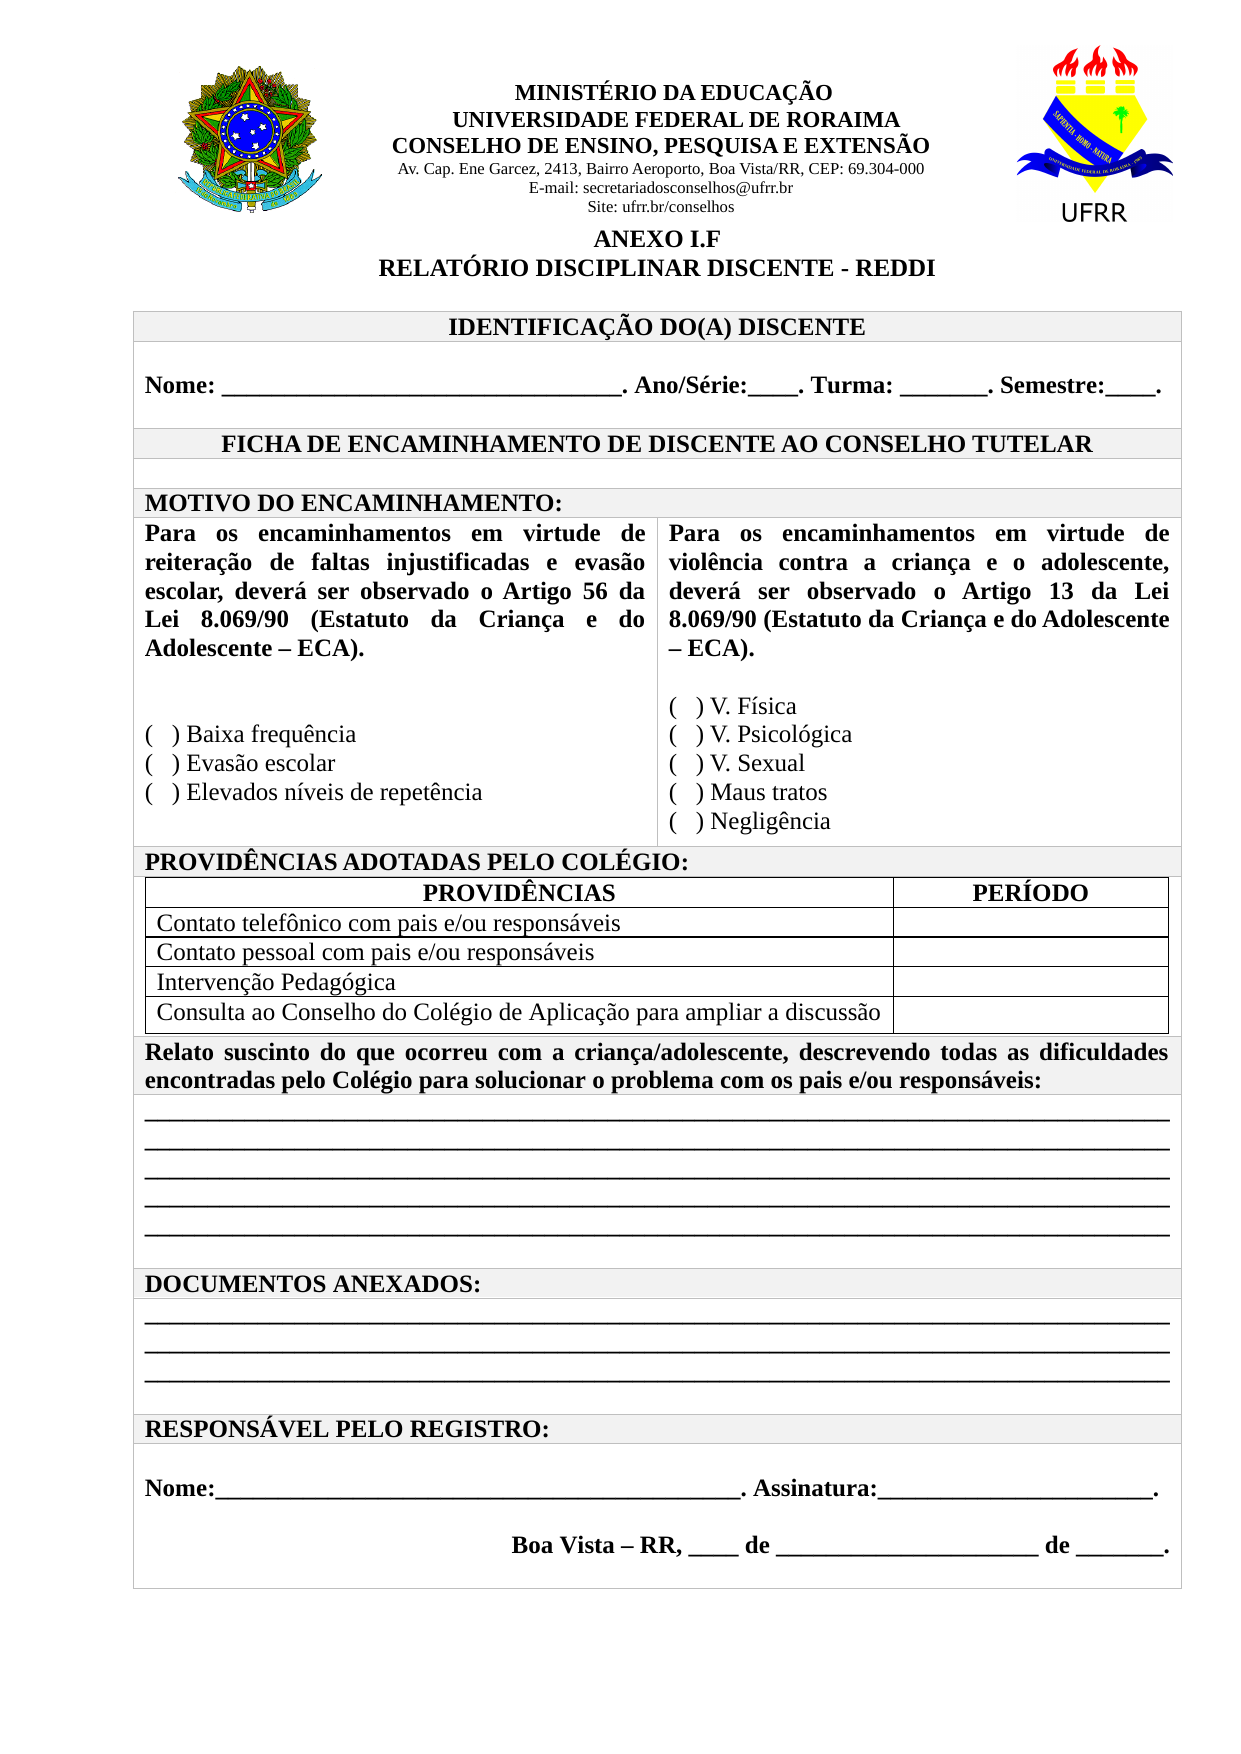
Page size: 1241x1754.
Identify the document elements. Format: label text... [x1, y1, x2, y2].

table_cell Nome: ________________________________. Ano/Série:____. Turma: _______. Semestre:____. [134, 342, 1181, 428]
table_cell Para os encaminhamentos em virtude de violência contra a criança e o adolescente, deverá ser observado o Artigo 13 da Lei 8.069/90 (Estatuto da Criança e do Adolescente – ECA). ( ) V. Física ( ) V. Psicológica ( ) V. Sexual ( ) Maus tratos ( ) Negligência [658, 518, 1181, 846]
table_cell __________________________________________________________________________________ __________________________________________________________________________________ __________________________________________________________________________________ [134, 1299, 1181, 1413]
picture [1016, 45, 1173, 222]
picture [175, 66, 326, 218]
text RELATÓRIO DISCIPLINAR DISCENTE - REDDI [177, 253, 1137, 282]
table_cell Nome:__________________________________________. Assinatura:______________________. Boa Vista – RR, ____ de _____________________ de _______. [134, 1444, 1181, 1588]
table_cell PROVIDÊNCIAS ADOTADAS PELO COLÉGIO: [134, 847, 1181, 876]
table_cell RESPONSÁVEL PELO REGISTRO: [134, 1415, 1181, 1443]
table_cell [134, 877, 1181, 1036]
table_cell __________________________________________________________________________________ __________________________________________________________________________________ __________________________________________________________________________________ __________________________________________________________________________________ __________________________________________________________________________________ [134, 1095, 1181, 1268]
table_cell Relato suscinto do que ocorreu com a criança/adolescente, descrevendo todas as dificuldades encontradas pelo Colégio para solucionar o problema com os pais e/ou responsáveis: [134, 1037, 1181, 1094]
table_cell MOTIVO DO ENCAMINHAMENTO: [134, 489, 1181, 517]
table_header IDENTIFICAÇÃO DO(A) DISCENTE [134, 312, 1181, 341]
table_cell Para os encaminhamentos em virtude de reiteração de faltas injustificadas e evasão escolar, deverá ser observado o Artigo 56 da Lei 8.069/90 (Estatuto da Criança e do Adolescente – ECA). ( ) Baixa frequência ( ) Evasão escolar ( ) Elevados níveis de repetência [134, 518, 657, 846]
table_cell DOCUMENTOS ANEXADOS: [134, 1269, 1181, 1297]
table_cell FICHA DE ENCAMINHAMENTO DE DISCENTE AO CONSELHO TUTELAR [134, 429, 1181, 458]
table_cell [134, 459, 1181, 487]
text ANEXO I.F [177, 224, 1137, 253]
